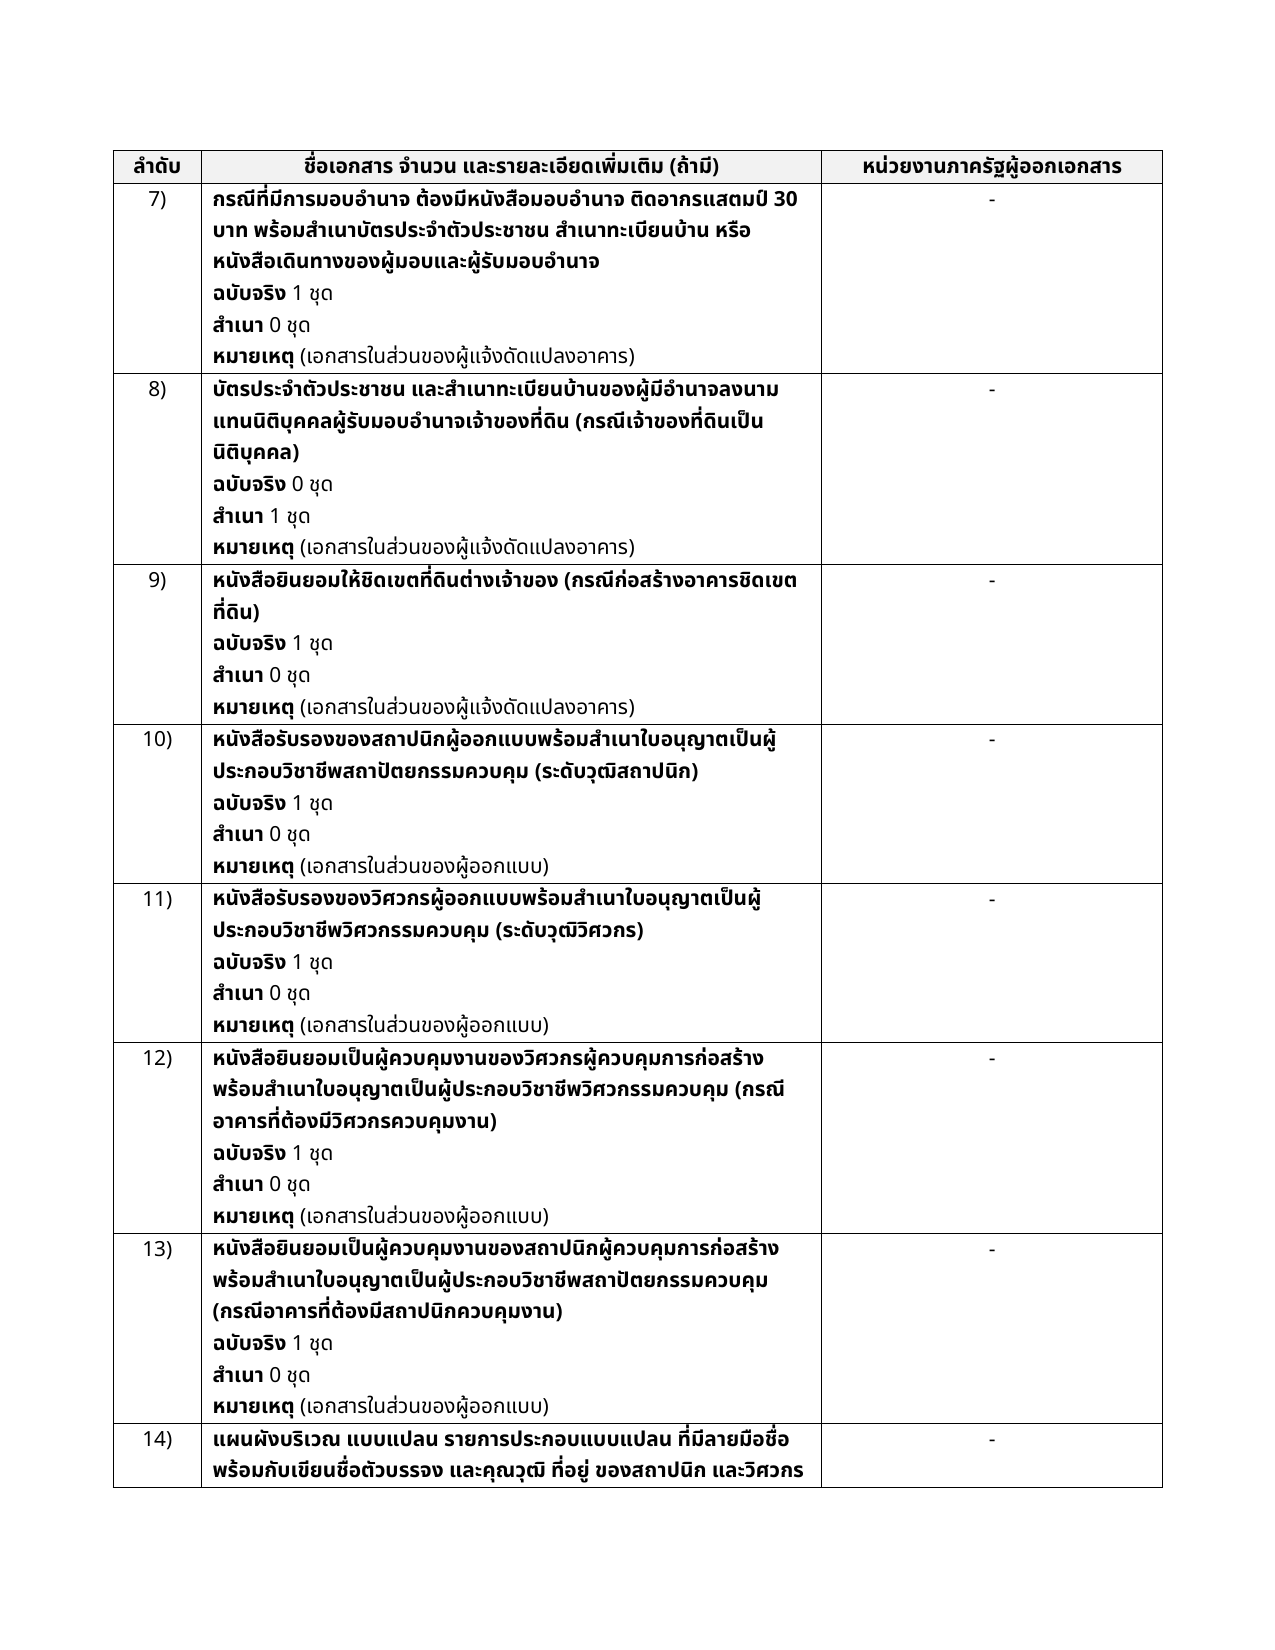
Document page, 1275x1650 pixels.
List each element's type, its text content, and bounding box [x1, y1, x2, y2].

table_header ลำดับ [114, 151, 201, 183]
table_cell กรณีที่มีการมอบอำนาจ ต้องมีหนังสือมอบอำนาจ ติดอากรแสตมป์ 30 บาท พร้อมสำเนาบัตรประจำตัวประชาชน สำเนาทะเบียนบ้าน หรือหนังสือเดินทางของผู้มอบและผู้รับมอบอำนาจ ฉบับจริง 1 ชุด สำเนา 0 ชุด (เอกสารในส่วนของผู้แจ้งดัดแปลงอาคาร) [202, 184, 821, 373]
table_cell - [822, 1043, 1162, 1233]
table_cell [202, 1424, 821, 1487]
table_cell - [822, 884, 1162, 1042]
table_cell - [822, 184, 1162, 373]
table_cell - [822, 1234, 1162, 1423]
table_cell 11) [114, 884, 201, 1042]
table_cell - [822, 374, 1162, 564]
table_cell 8) [114, 374, 201, 564]
table_header ชื่อเอกสาร จำนวน และรายละเอียดเพิ่มเติม (ถ้ามี) [202, 151, 821, 183]
table_cell - [822, 565, 1162, 723]
table_header หน่วยงานภาครัฐผู้ออกเอกสาร [822, 151, 1162, 183]
table_cell หนังสือรับรองของวิศวกรผู้ออกแบบพร้อมสำเนาใบอนุญาตเป็นผู้ประกอบวิชาชีพวิศวกรรมควบคุม (ระดับวุฒิวิศวกร) ฉบับจริง 1 ชุด สำเนา 0 ชุด (เอกสารในส่วนของผู้ออกแบบ) [202, 884, 821, 1042]
table_cell หนังสือยินยอมเป็นผู้ควบคุมงานของวิศวกรผู้ควบคุมการก่อสร้างพร้อมสำเนาใบอนุญาตเป็นผู้ประกอบวิชาชีพวิศวกรรมควบคุม (กรณีอาคารที่ต้องมีวิศวกรควบคุมงาน) ฉบับจริง 1 ชุด สำเนา 0 ชุด (เอกสารในส่วนของผู้ออกแบบ) [202, 1043, 821, 1233]
table_cell - [822, 725, 1162, 883]
table_cell 14) [114, 1424, 201, 1487]
table_cell หนังสือรับรองของสถาปนิกผู้ออกแบบพร้อมสำเนาใบอนุญาตเป็นผู้ประกอบวิชาชีพสถาปัตยกรรมควบคุม (ระดับวุฒิสถาปนิก) ฉบับจริง 1 ชุด สำเนา 0 ชุด (เอกสารในส่วนของผู้ออกแบบ) [202, 725, 821, 883]
table_cell หนังสือยินยอมเป็นผู้ควบคุมงานของสถาปนิกผู้ควบคุมการก่อสร้างพร้อมสำเนาใบอนุญาตเป็นผู้ประกอบวิชาชีพสถาปัตยกรรมควบคุม (กรณีอาคารที่ต้องมีสถาปนิกควบคุมงาน) ฉบับจริง 1 ชุด สำเนา 0 ชุด (เอกสารในส่วนของผู้ออกแบบ) [202, 1234, 821, 1423]
table_cell 10) [114, 725, 201, 883]
table_cell 13) [114, 1234, 201, 1423]
table_cell บัตรประจำตัวประชาชน และสำเนาทะเบียนบ้านของผู้มีอำนาจลงนามแทนนิติบุคคลผู้รับมอบอำนาจเจ้าของที่ดิน (กรณีเจ้าของที่ดินเป็นนิติบุคคล) ฉบับจริง 0 ชุด สำเนา 1 ชุด (เอกสารในส่วนของผู้แจ้งดัดแปลงอาคาร) [202, 374, 821, 564]
table_cell 9) [114, 565, 201, 723]
table_cell - [822, 1424, 1162, 1487]
table_cell 7) [114, 184, 201, 373]
table_cell 12) [114, 1043, 201, 1233]
table_cell หนังสือยินยอมให้ชิดเขตที่ดินต่างเจ้าของ (กรณีก่อสร้างอาคารชิดเขตที่ดิน) ฉบับจริง 1 ชุด สำเนา 0 ชุด (เอกสารในส่วนของผู้แจ้งดัดแปลงอาคาร) [202, 565, 821, 723]
